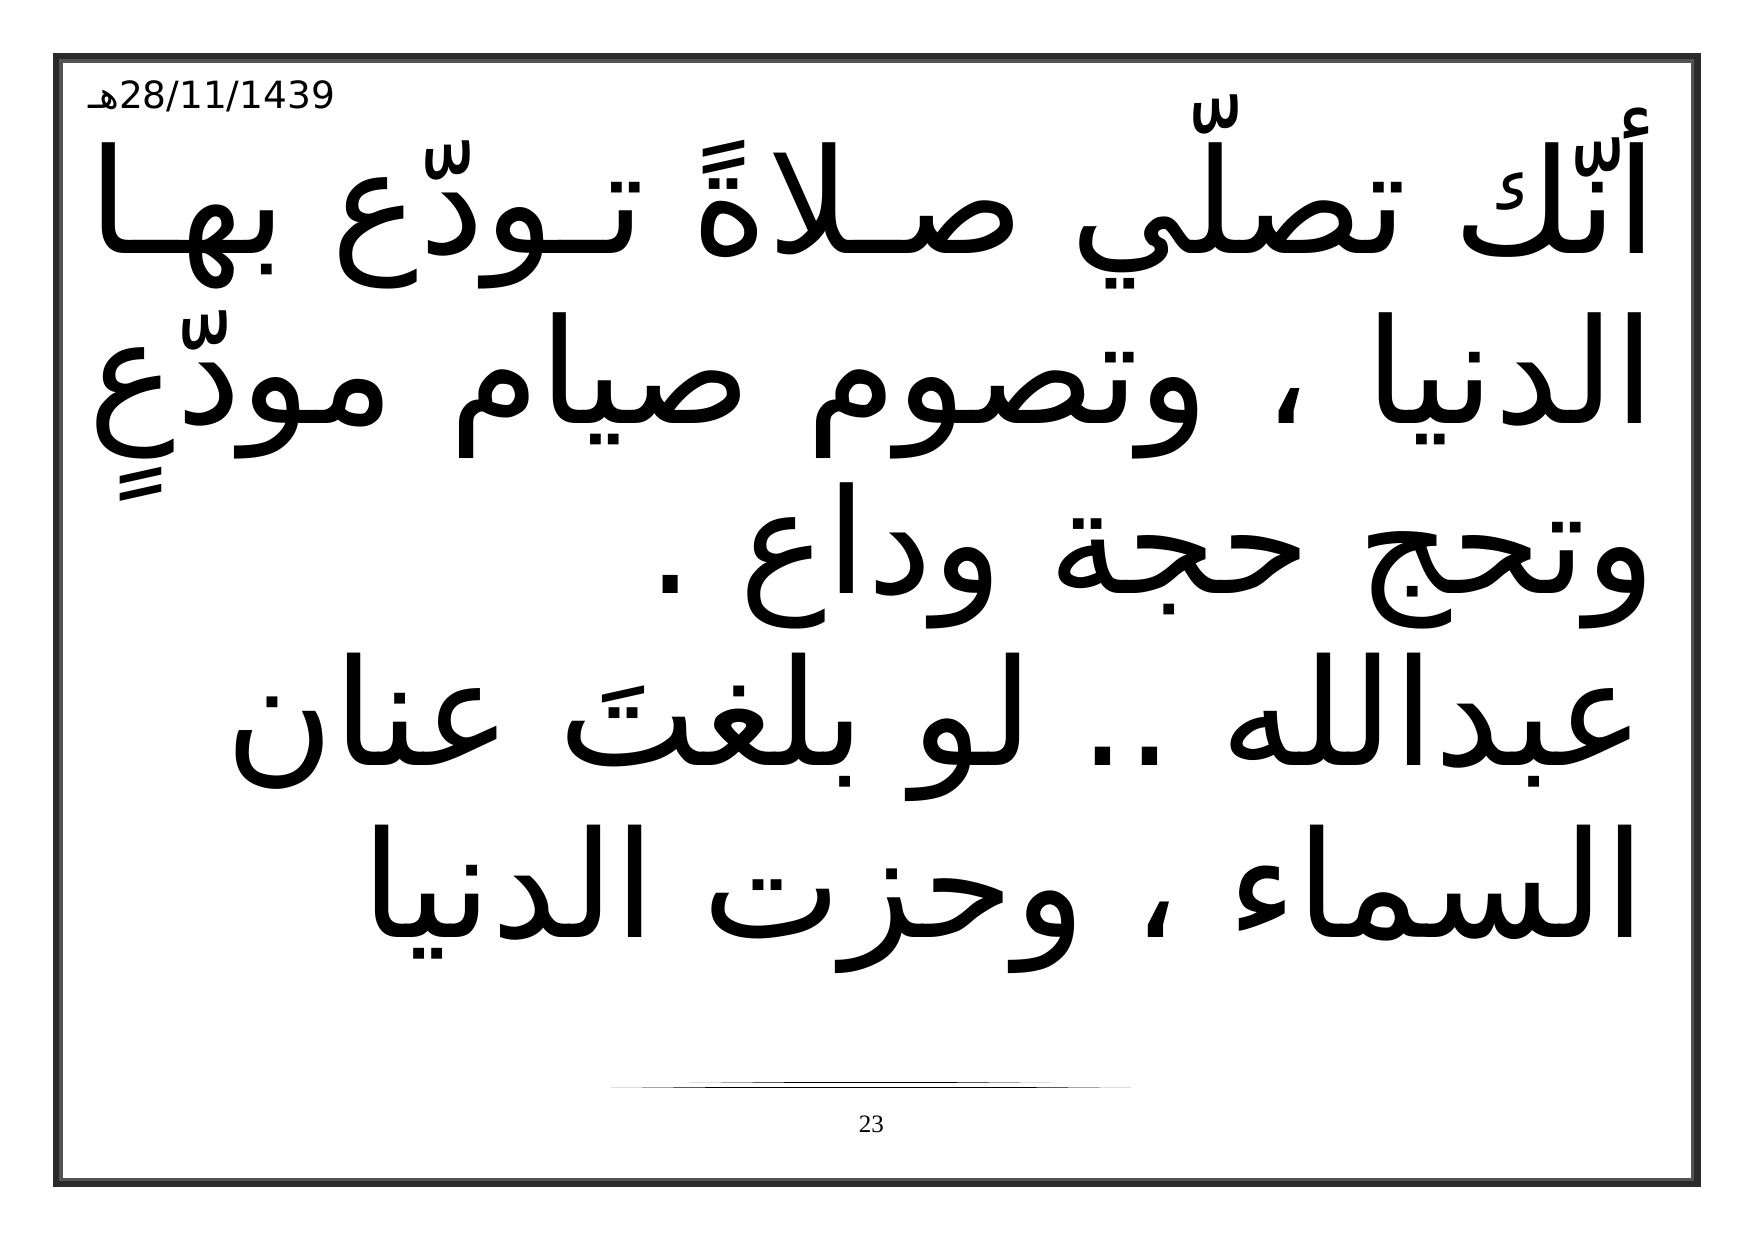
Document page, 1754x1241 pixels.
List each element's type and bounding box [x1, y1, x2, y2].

text [89, 118, 1657, 628]
text [107, 628, 1646, 972]
